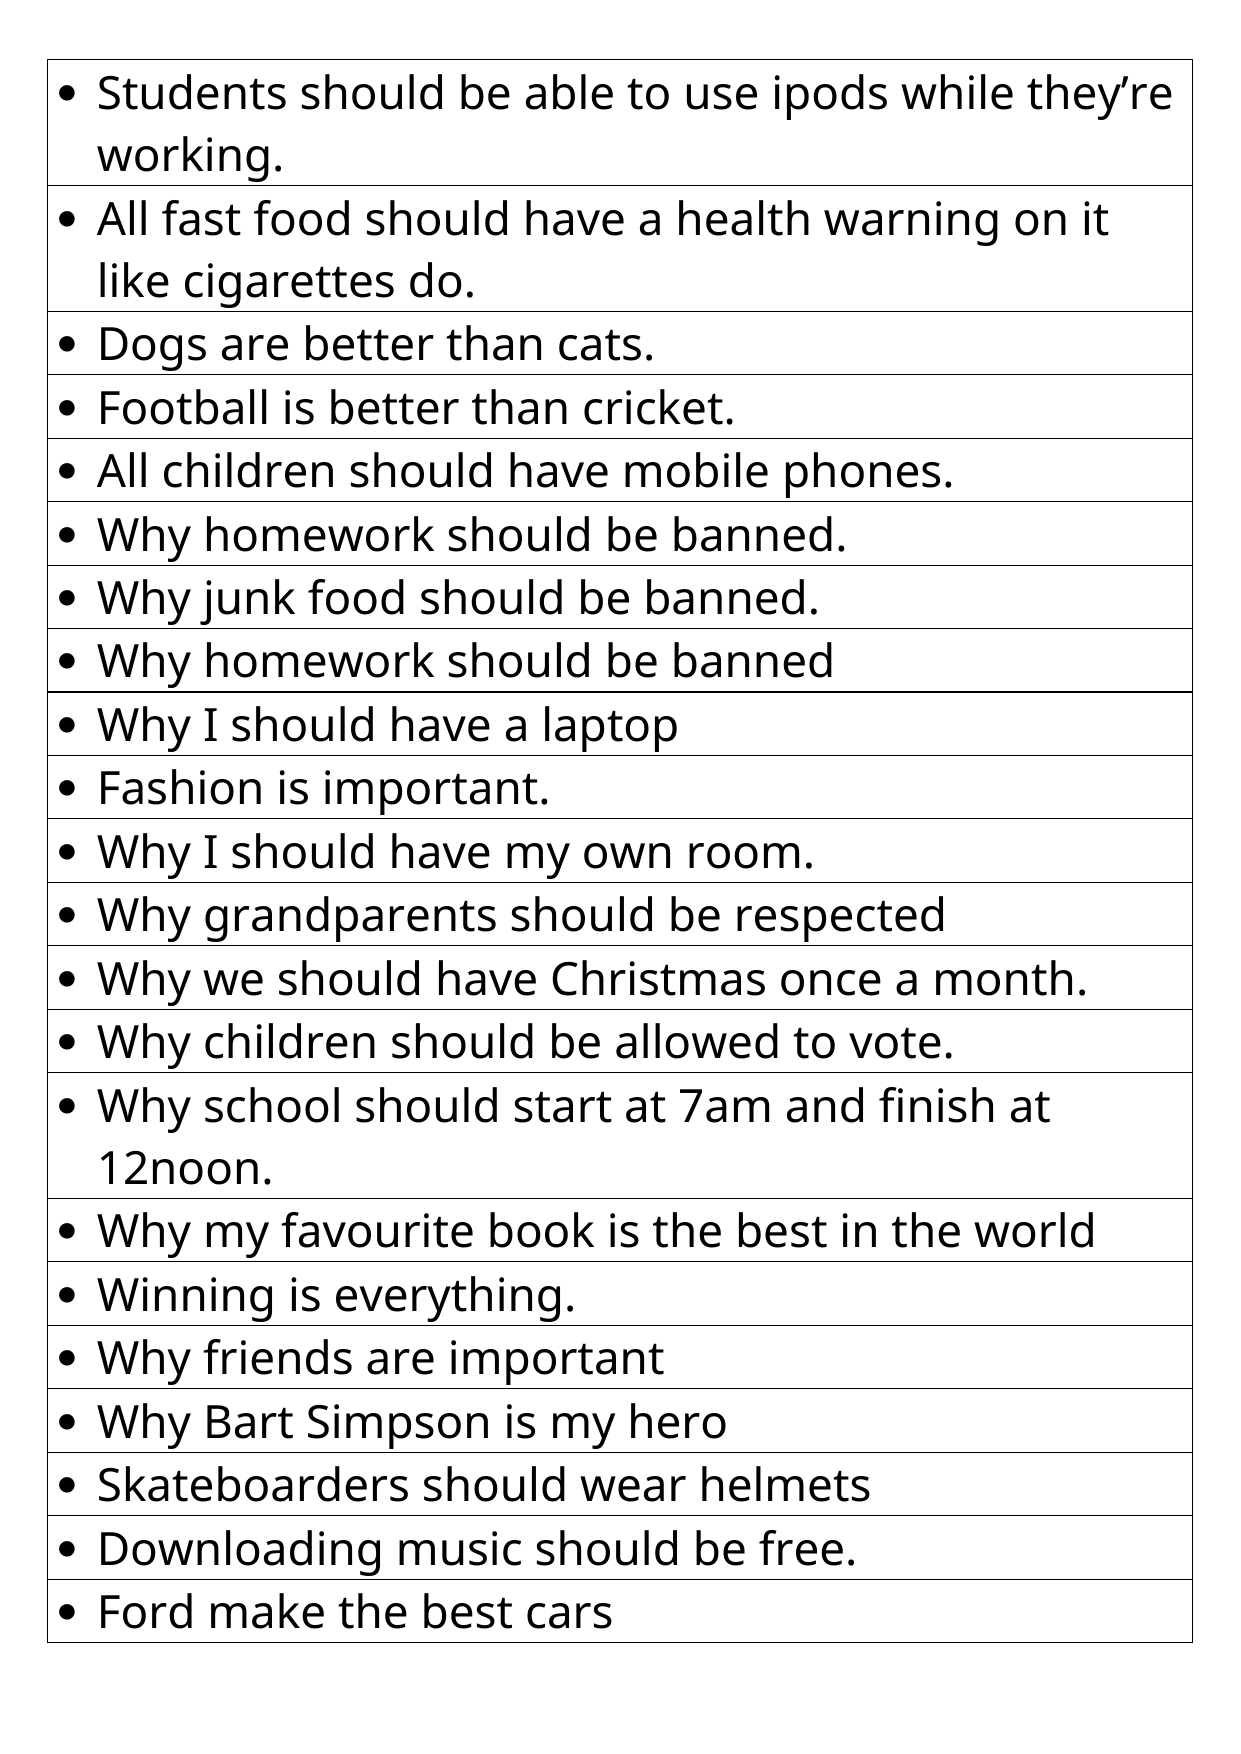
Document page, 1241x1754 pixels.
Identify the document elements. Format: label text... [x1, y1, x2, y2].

table_cell Why junk food should be banned. [48, 566, 1192, 628]
table_cell Why I should have my own room. [48, 819, 1192, 882]
table_cell Why grandparents should be respected [48, 883, 1192, 945]
table_cell Skateboarders should wear helmets [48, 1453, 1192, 1515]
table_cell Ford make the best cars [48, 1580, 1192, 1642]
table_cell All fast food should have a health warning on it like cigarettes do. [48, 186, 1192, 311]
table_cell Winning is everything. [48, 1262, 1192, 1325]
table_cell Why friends are important [48, 1326, 1192, 1388]
table_cell Why school should start at 7am and finish at 12noon. [48, 1073, 1192, 1198]
table_cell Why we should have Christmas once a month. [48, 946, 1192, 1008]
table_cell Why my favourite book is the best in the world [48, 1199, 1192, 1261]
table_cell Why Bart Simpson is my hero [48, 1389, 1192, 1452]
table_cell Fashion is important. [48, 756, 1192, 818]
table_cell All children should have mobile phones. [48, 439, 1192, 501]
table_cell Football is better than cricket. [48, 375, 1192, 438]
table_cell Why homework should be banned. [48, 502, 1192, 564]
table_cell Why children should be allowed to vote. [48, 1010, 1192, 1072]
table_cell Downloading music should be free. [48, 1516, 1192, 1578]
table_cell Students should be able to use ipods while they’re working. [48, 60, 1192, 185]
table_cell Why homework should be banned [48, 629, 1192, 691]
table_cell Dogs are better than cats. [48, 312, 1192, 374]
table_cell Why I should have a laptop [48, 693, 1192, 755]
